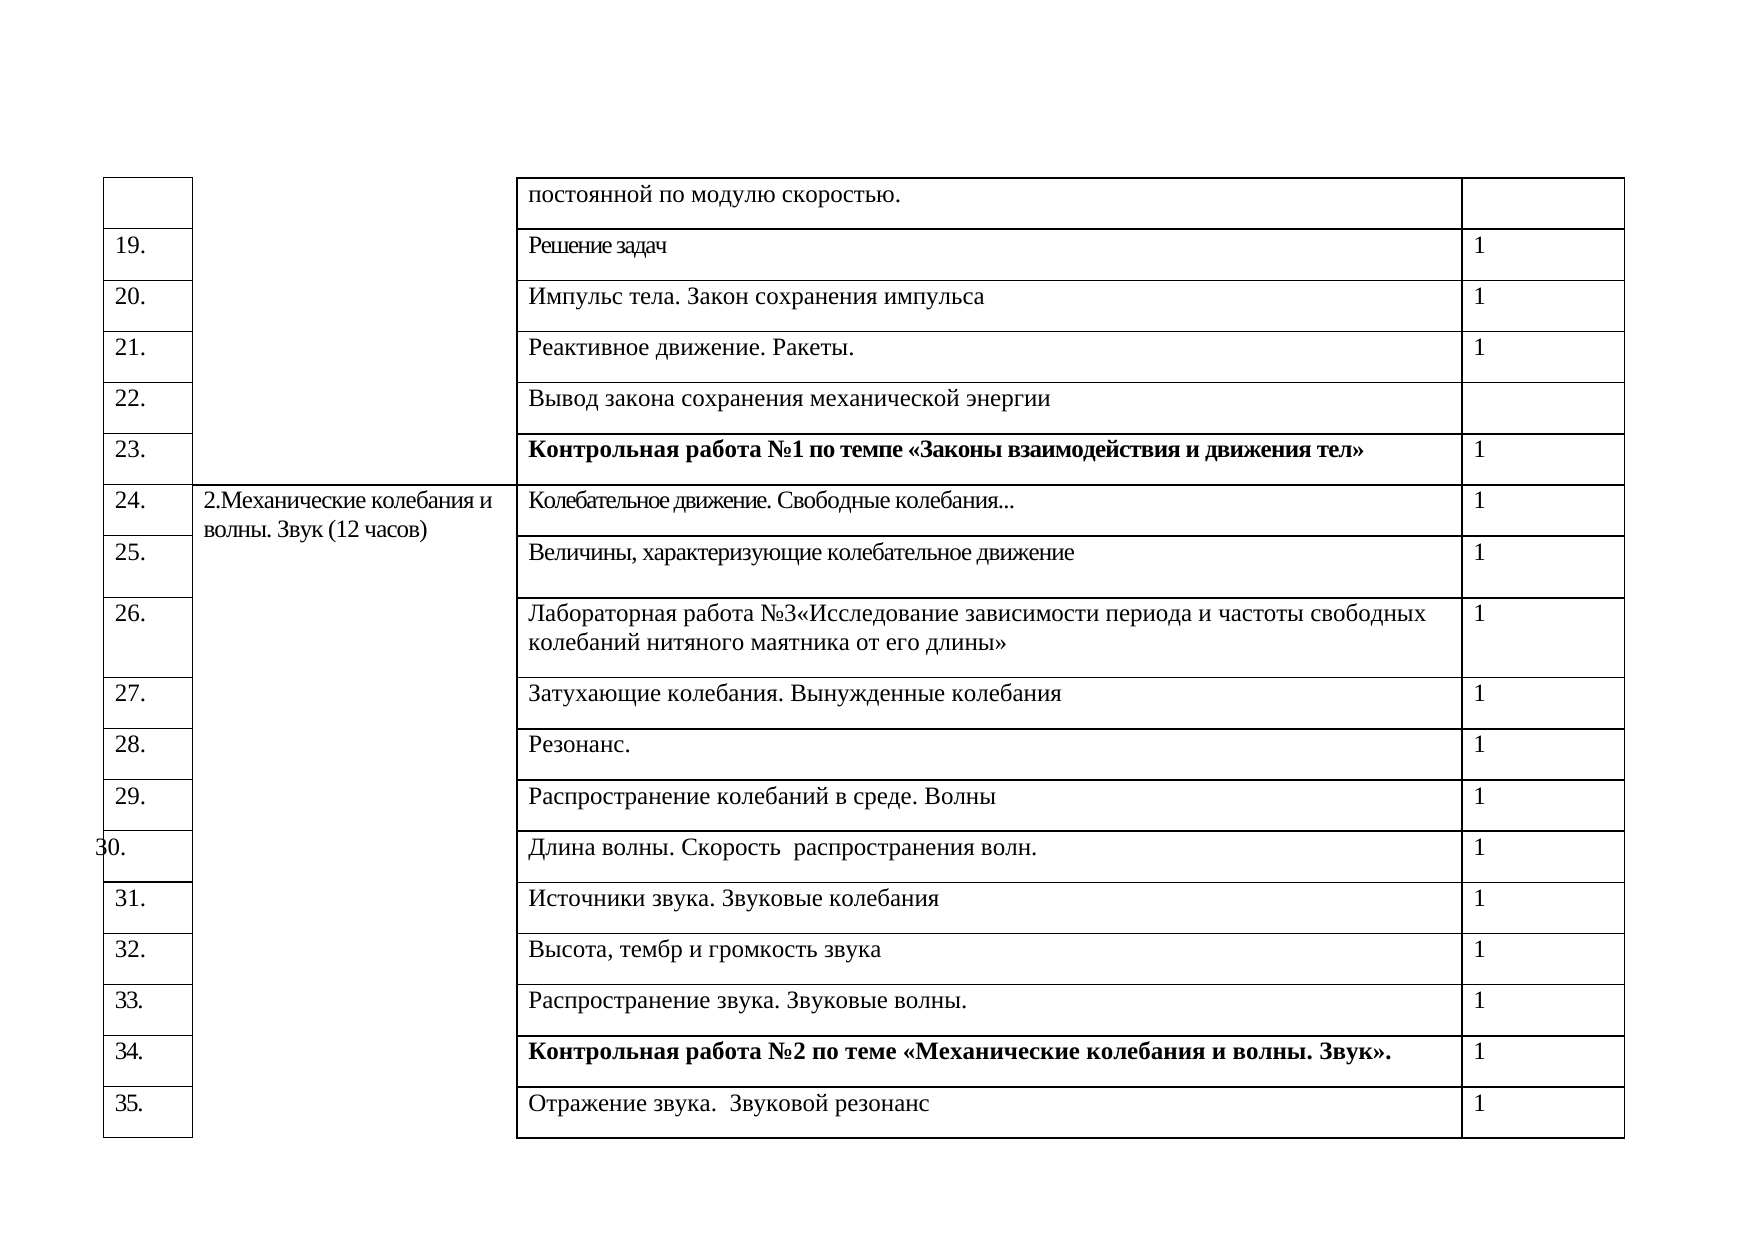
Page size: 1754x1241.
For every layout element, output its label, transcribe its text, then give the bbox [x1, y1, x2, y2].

table_cell [104, 434, 192, 484]
table_cell Источники звука. Звуковые колебания [518, 883, 1461, 933]
table_cell 1 [1463, 1088, 1624, 1137]
table_cell 1 [1463, 281, 1624, 331]
table_cell 1 [1463, 1037, 1624, 1086]
table_cell 2.Механические колебания и волны. Звук (12 часов) [193, 486, 516, 1137]
table_cell [104, 383, 192, 433]
table_cell 1 [1463, 832, 1624, 881]
table_cell Величины, характеризующие колебательное движение [518, 537, 1461, 597]
table_cell [104, 985, 192, 1035]
table_cell [104, 780, 192, 830]
table_cell Вывод закона сохранения механической энергии [518, 383, 1461, 433]
table_cell Резонанс. [518, 730, 1461, 779]
table_cell [104, 598, 192, 677]
table_cell 1 [1463, 730, 1624, 779]
table_cell [104, 332, 192, 382]
table_cell [104, 485, 192, 535]
table_cell 1 [1463, 230, 1624, 279]
table_cell Высота, тембр и громкость звука [518, 934, 1461, 984]
table_cell Распространение звука. Звуковые волны. [518, 985, 1461, 1035]
table_cell Затухающие колебания. Вынужденные колебания [518, 678, 1461, 728]
table_cell [104, 281, 192, 331]
table_cell [104, 934, 192, 984]
table_cell [104, 536, 192, 597]
table_cell Импульс тела. Закон сохранения импульса [518, 281, 1461, 331]
table_cell 1 [1463, 678, 1624, 728]
table_cell [104, 883, 192, 933]
table_cell [1463, 383, 1624, 433]
table_cell 1 [1463, 435, 1624, 484]
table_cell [518, 179, 1461, 228]
table_cell 1 [1463, 179, 1624, 228]
table_cell [104, 1036, 192, 1086]
table_cell [104, 678, 192, 728]
table_cell Колебательное движение. Свободные колебания... [518, 486, 1461, 535]
table_cell [104, 831, 192, 881]
table_cell [104, 178, 192, 228]
table_cell Распространение колебаний в среде. Волны [518, 781, 1461, 830]
table_cell Контрольная работа №2 по теме «Механические колебания и волны. Звук». [518, 1037, 1461, 1086]
table_cell 1 [1463, 332, 1624, 382]
table_cell Контрольная работа №1 по темпе «Законы взаимодействия и движения тел» [518, 435, 1461, 484]
table_cell 1 [1463, 985, 1624, 1035]
table_cell 1 [1463, 486, 1624, 535]
table_cell Лабораторная работа №3«Исследование зависимости периода и частоты свободных колебаний нитяного маятника от его длины» [518, 599, 1461, 677]
table_cell 1 [1463, 883, 1624, 933]
table_cell Отражение звука. Звуковой резонанс [518, 1088, 1461, 1137]
table_cell [104, 1087, 192, 1137]
table_cell [104, 729, 192, 779]
table_cell 1 [1463, 599, 1624, 677]
table_cell 1 [1463, 781, 1624, 830]
table_cell Реактивное движение. Ракеты. [518, 332, 1461, 382]
table_cell [104, 229, 192, 279]
table_cell 1 [1463, 934, 1624, 984]
table_cell 1 [1463, 537, 1624, 597]
table_cell Решение задач [518, 230, 1461, 279]
table_cell Длина волны. Скорость распространения волн. [518, 832, 1461, 881]
